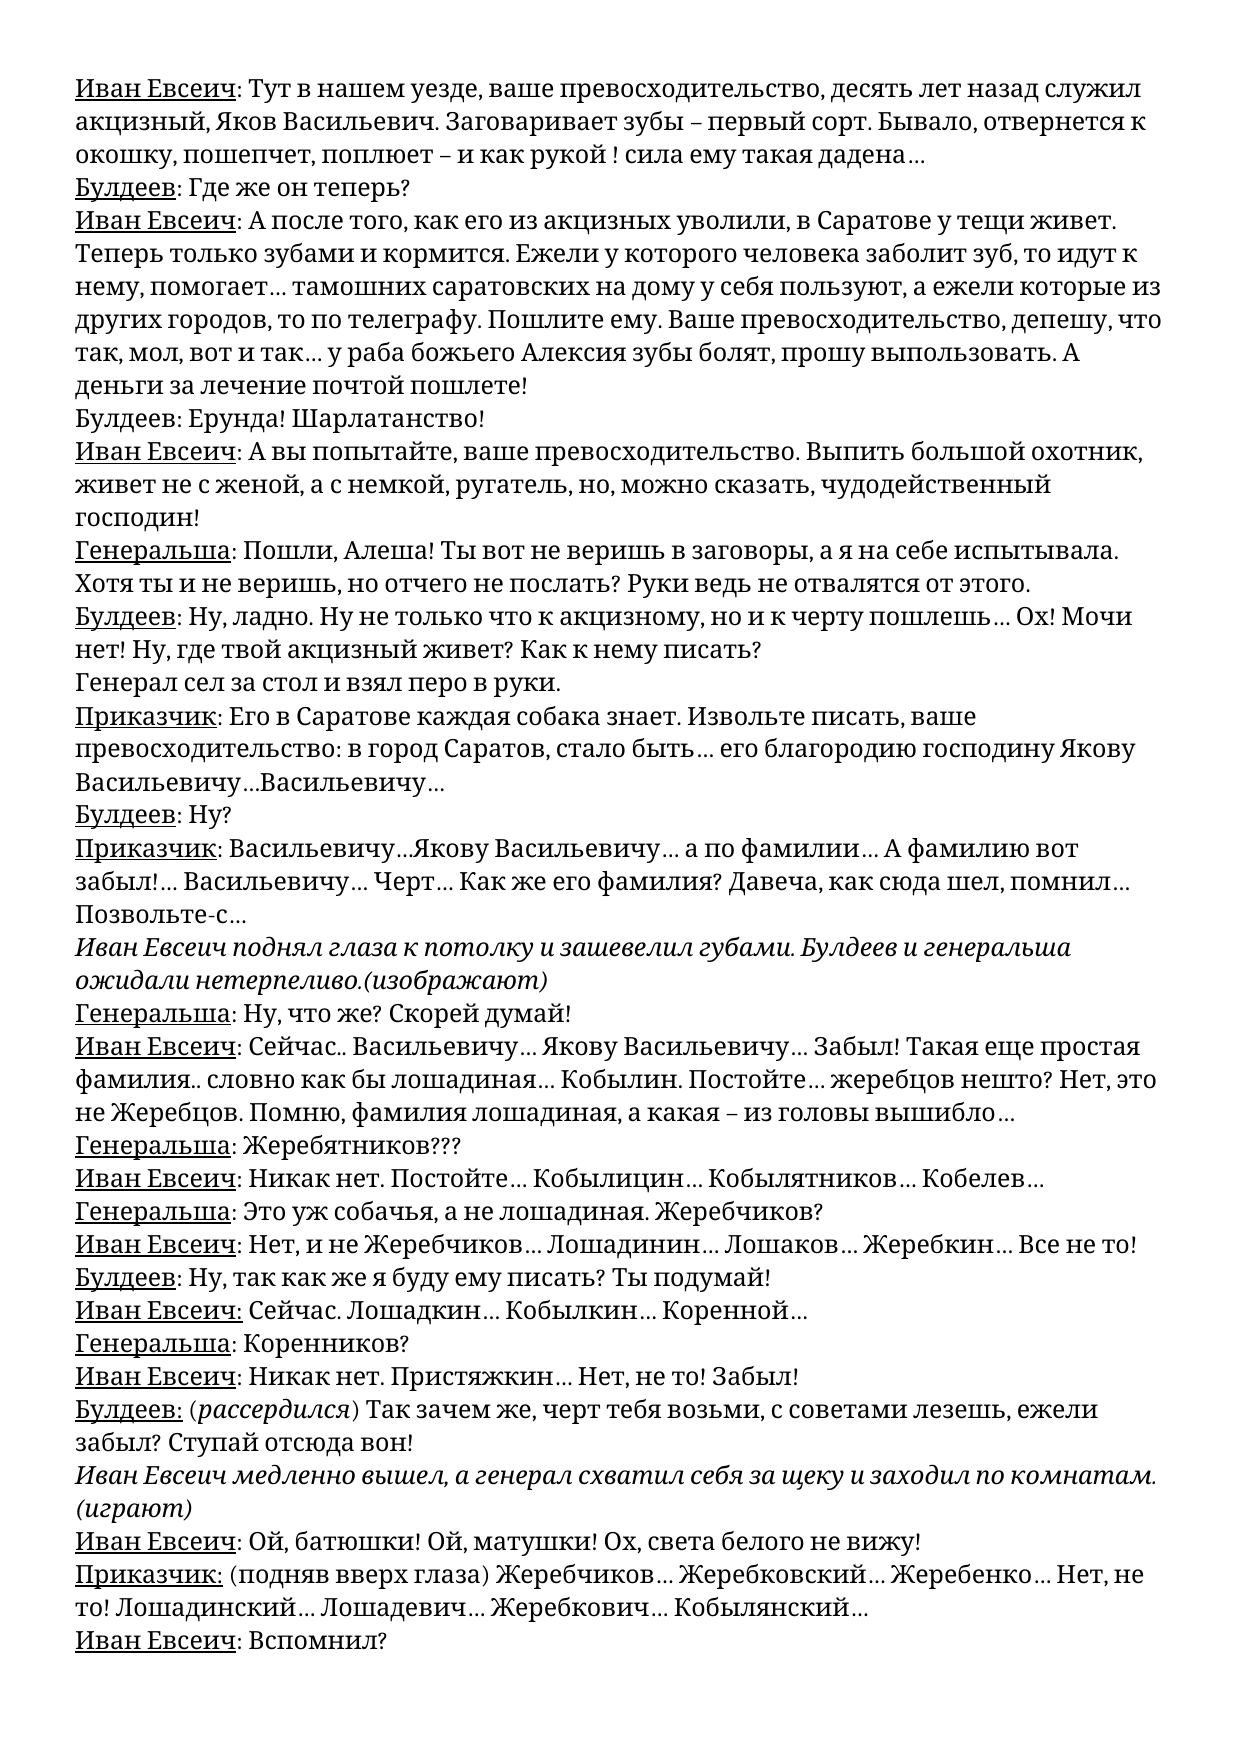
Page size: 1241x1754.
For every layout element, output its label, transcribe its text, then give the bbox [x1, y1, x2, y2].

text Генеральша: Пошли, Алеша! Ты вот не веришь в заговоры, а я на себе испытывала. Хотя ты и не веришь, но отчего не послать? Руки ведь не отвалятся от этого. [75, 537, 1165, 599]
text Иван Евсеич: А вы попытайте, ваше превосходительство. Выпить большой охотник, живет не с женой, а с немкой, ругатель, но, можно сказать, чудодейственный господин! [75, 438, 1165, 533]
text Приказчик: (подняв вверх глаза) Жеребчиков… Жеребковский… Жеребенко… Нет, не то! Лошадинский… Лошадевич… Жеребкович… Кобылянский… [75, 1561, 1165, 1623]
text Булдеев: Где же он теперь? [75, 174, 1165, 203]
text Приказчик: Его в Саратове каждая собака знает. Извольте писать, ваше превосходительство: в город Саратов, стало быть… его благородию господину Якову Васильевичу…Васильевичу… [75, 702, 1165, 797]
text Булдеев: Ну? [75, 801, 1165, 830]
text Приказчик: Васильевичу…Якову Васильевичу… а по фамилии… А фамилию вот забыл!… Васильевичу… Черт… Как же его фамилия? Давеча, как сюда шел, помнил… Позвольте-с… [75, 834, 1165, 929]
text Генеральша: Это уж собачья, а не лошадиная. Жеребчиков? [75, 1198, 1165, 1226]
text Иван Евсеич: Никак нет. Пристяжкин… Нет, не то! Забыл! [75, 1363, 1165, 1392]
text Иван Евсеич: Никак нет. Постойте… Кобылицин… Кобылятников… Кобелев… [75, 1165, 1165, 1193]
text Иван Евсеич: Сейчас. Лошадкин… Кобылкин… Коренной… [75, 1297, 1165, 1326]
text Иван Евсеич: А после того, как его из акцизных уволили, в Саратове у тещи живет. Теперь только зубами и кормится. Ежели у которого человека заболит зуб, то идут к нему, помогает… тамошних саратовских на дому у себя пользуют, а ежели которые из других городов, то по телеграфу. Пошлите ему. Ваше превосходительство, депешу, что так, мол, вот и так… у раба божьего Алексия зубы болят, прошу выпользовать. А деньги за лечение почтой пошлете! [75, 207, 1165, 401]
text Генеральша: Ну, что же? Скорей думай! [75, 999, 1165, 1028]
text Иван Евсеич: Ой, батюшки! Ой, матушки! Ох, света белого не вижу! [75, 1528, 1165, 1557]
text Булдеев: Ерунда! Шарлатанство! [75, 405, 1165, 434]
text Иван Евсеич: Вспомнил? [75, 1627, 1165, 1656]
text Иван Евсеич: Тут в нашем уезде, ваше превосходительство, десять лет назад служил акцизный, Яков Васильевич. Заговаривает зубы – первый сорт. Бывало, отвернется к окошку, пошепчет, поплюет – и как рукой ! сила ему такая дадена… [75, 75, 1165, 170]
text Генерал сел за стол и взял перо в руки. [75, 669, 1165, 698]
text Иван Евсеич медленно вышел, а генерал схватил себя за щеку и заходил по комнатам.(играют) [75, 1462, 1165, 1524]
text Генеральша: Жеребятников??? [75, 1132, 1165, 1160]
text Иван Евсеич: Нет, и не Жеребчиков… Лошадинин… Лошаков… Жеребкин… Все не то! [75, 1231, 1165, 1259]
text Булдеев: (рассердился) Так зачем же, черт тебя возьми, с советами лезешь, ежели забыл? Ступай отсюда вон! [75, 1396, 1165, 1458]
text Булдеев: Ну, ладно. Ну не только что к акцизному, но и к черту пошлешь… Ох! Мочи нет! Ну, где твой акцизный живет? Как к нему писать? [75, 603, 1165, 665]
text Булдеев: Ну, так как же я буду ему писать? Ты подумай! [75, 1264, 1165, 1292]
text Иван Евсеич: Сейчас.. Васильевичу… Якову Васильевичу… Забыл! Такая еще простая фамилия.. словно как бы лошадиная… Кобылин. Постойте… жеребцов нешто? Нет, это не Жеребцов. Помню, фамилия лошадиная, а какая – из головы вышибло… [75, 1033, 1165, 1127]
text Генеральша: Коренников? [75, 1330, 1165, 1358]
text Иван Евсеич поднял глаза к потолку и зашевелил губами. Булдеев и генеральша ожидали нетерпеливо.(изображают) [75, 933, 1165, 995]
